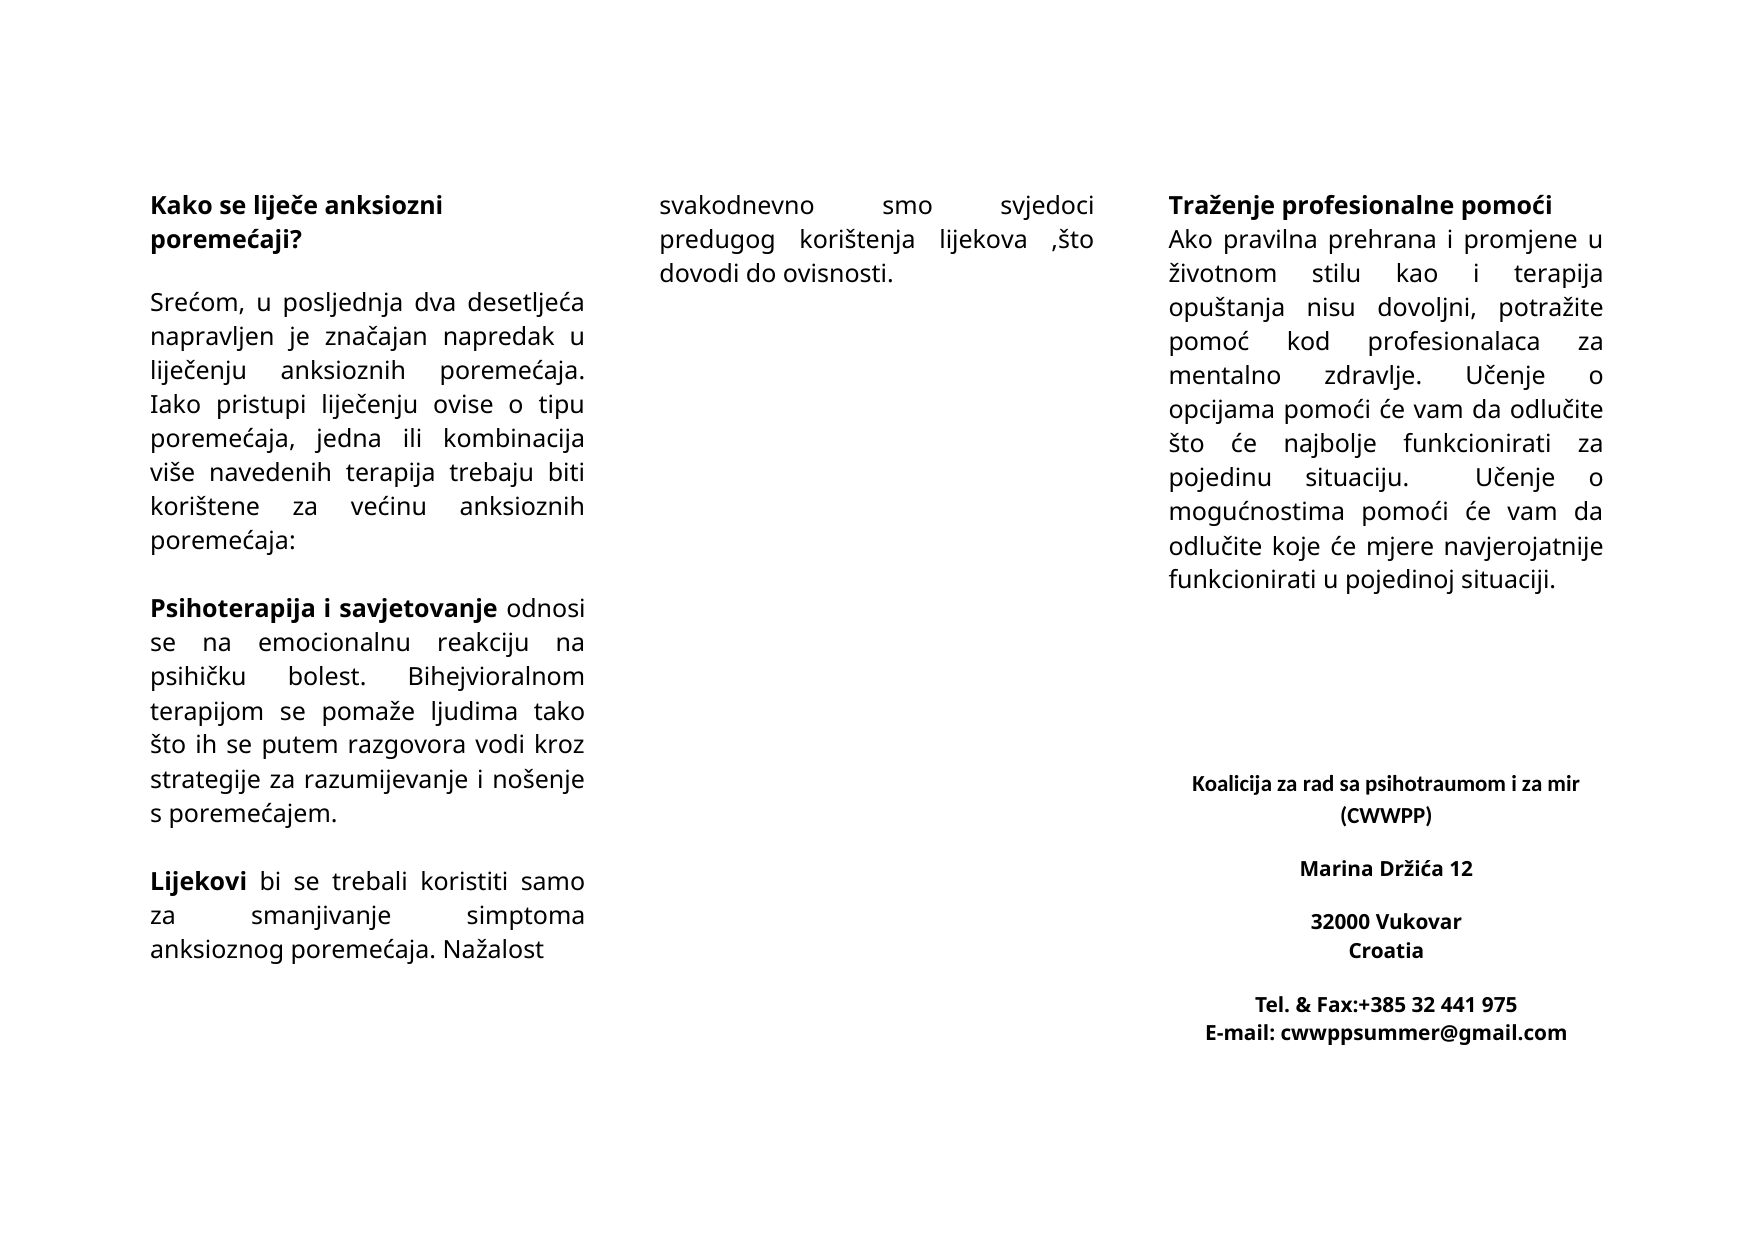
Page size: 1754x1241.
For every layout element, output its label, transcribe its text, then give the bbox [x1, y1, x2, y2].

text Traženje profesionalne pomoći [1168, 187, 1604, 222]
text Lijekovi bi se trebali koristiti samo za smanjivanje simptoma anksioznog poremećaja. Nažalost [150, 863, 585, 966]
text Marina Držića 12 [1168, 854, 1604, 882]
text Ako pravilna prehrana i promjene u životnom stilu kao i terapija opuštanja nisu dovoljni, potražite pomoć kod profesionalaca za mentalno zdravlje. Učenje o opcijama pomoći će vam da odlučite što će najbolje funkcionirati za pojedinu situaciju. Učenje o mogućnostima pomoći će vam da odlučite koje će mjere navjerojatnije funkcionirati u pojedinoj situaciji. [1168, 222, 1604, 596]
text Kako se liječe anksiozni poremećaji? [150, 187, 585, 256]
text Psihoterapija i savjetovanje odnosi se na emocionalnu reakciju na psihičku bolest. Bihejvioralnom terapijom se pomaže ljudima tako što ih se putem razgovora vodi kroz strategije za razumijevanje i nošenje s poremećajem. [150, 591, 585, 829]
text Koalicija za rad sa psihotraumom i za mir (CWWPP) [1168, 769, 1604, 829]
text 32000 Vukovar [1168, 907, 1604, 936]
text Srećom, u posljednja dva desetljeća napravljen je značajan napredak u liječenju anksioznih poremećaja. Iako pristupi liječenju ovise o tipu poremećaja, jedna ili kombinacija više navedenih terapija trebaju biti korištene za većinu anksioznih poremećaja: [150, 284, 585, 557]
text Tel. & Fax:+385 32 441 975 E-mail: cwwppsummer@gmail.com [1168, 990, 1604, 1047]
text Croatia [1168, 936, 1604, 964]
text svakodnevno smo svjedoci predugog korištenja lijekova ,što dovodi do ovisnosti. [659, 187, 1094, 290]
